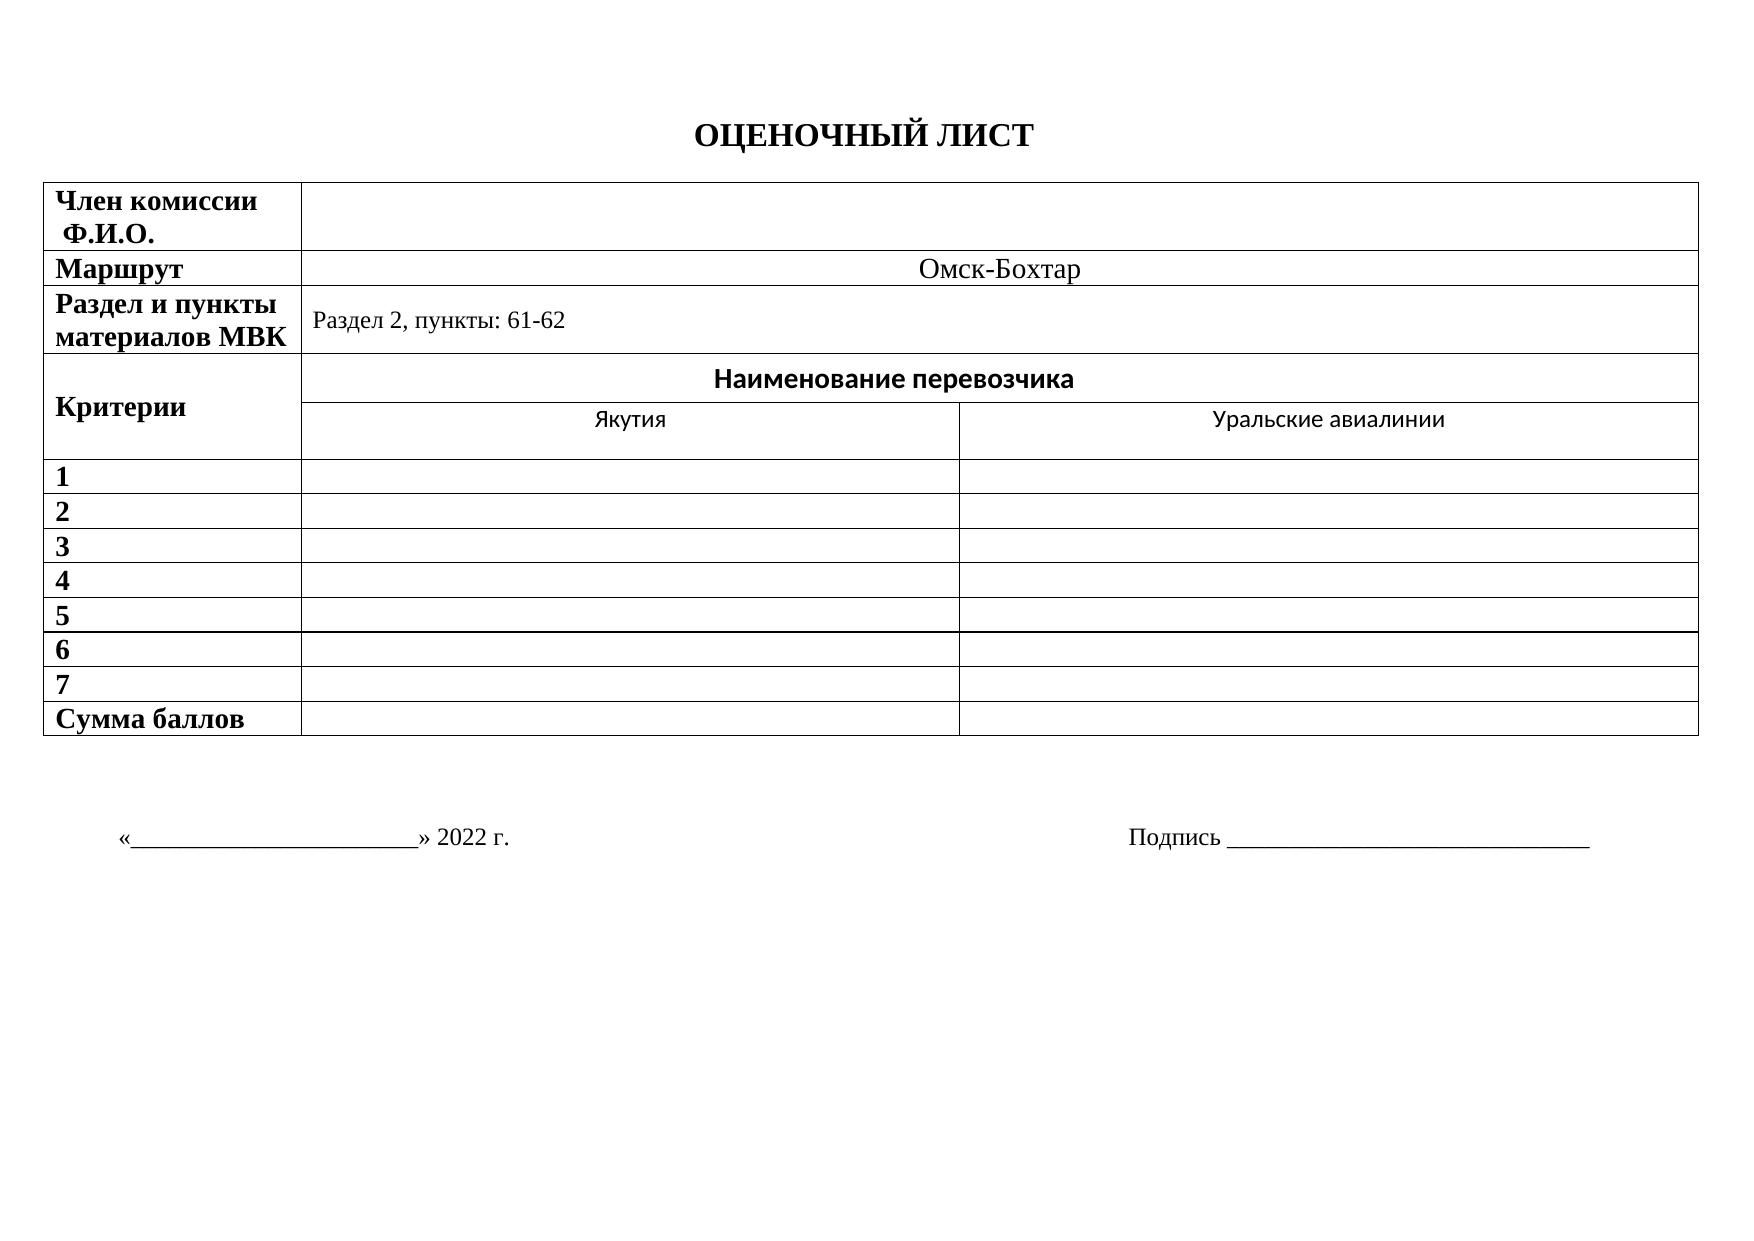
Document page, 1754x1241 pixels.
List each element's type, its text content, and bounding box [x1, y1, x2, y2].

table_cell [960, 633, 1698, 666]
table_cell Критерии [44, 354, 301, 458]
table_cell 4 [44, 563, 301, 597]
table_cell 1 [44, 460, 301, 493]
table_cell [960, 667, 1698, 701]
table_cell [302, 460, 959, 493]
table_cell [302, 494, 959, 528]
table_cell 3 [44, 529, 301, 562]
table_cell [960, 702, 1698, 735]
table_cell Раздел 2, пункты: 61-62 [302, 286, 1698, 353]
table_cell [960, 529, 1698, 562]
table_cell [960, 494, 1698, 528]
table_cell [302, 633, 959, 666]
table_cell [960, 460, 1698, 493]
table_header Член комиссии Ф.И.О. [44, 183, 301, 250]
table_cell Маршрут [44, 251, 301, 285]
text ОЦЕНОЧНЫЙ ЛИСТ [118, 115, 1609, 153]
table_cell 2 [44, 494, 301, 528]
text «_______________________» 2022 г. Подпись _____________________________ [118, 822, 1609, 851]
table_cell [960, 563, 1698, 597]
table_cell Якутия [302, 403, 959, 458]
table_cell Сумма баллов [44, 702, 301, 735]
table_header [302, 183, 1698, 250]
table_cell [302, 563, 959, 597]
table_cell Уральские авиалинии [960, 403, 1698, 458]
table_cell 6 [44, 633, 301, 666]
table_cell Наименование перевозчика [302, 354, 1698, 402]
table_cell 5 [44, 598, 301, 631]
table_cell [302, 529, 959, 562]
table_cell [302, 598, 959, 631]
table_cell [960, 598, 1698, 631]
table_cell [302, 702, 959, 735]
table_cell [302, 667, 959, 701]
table_cell Раздел и пункты материалов МВК [44, 286, 301, 353]
table_cell 7 [44, 667, 301, 701]
table_cell Омск-Бохтар [302, 251, 1698, 285]
